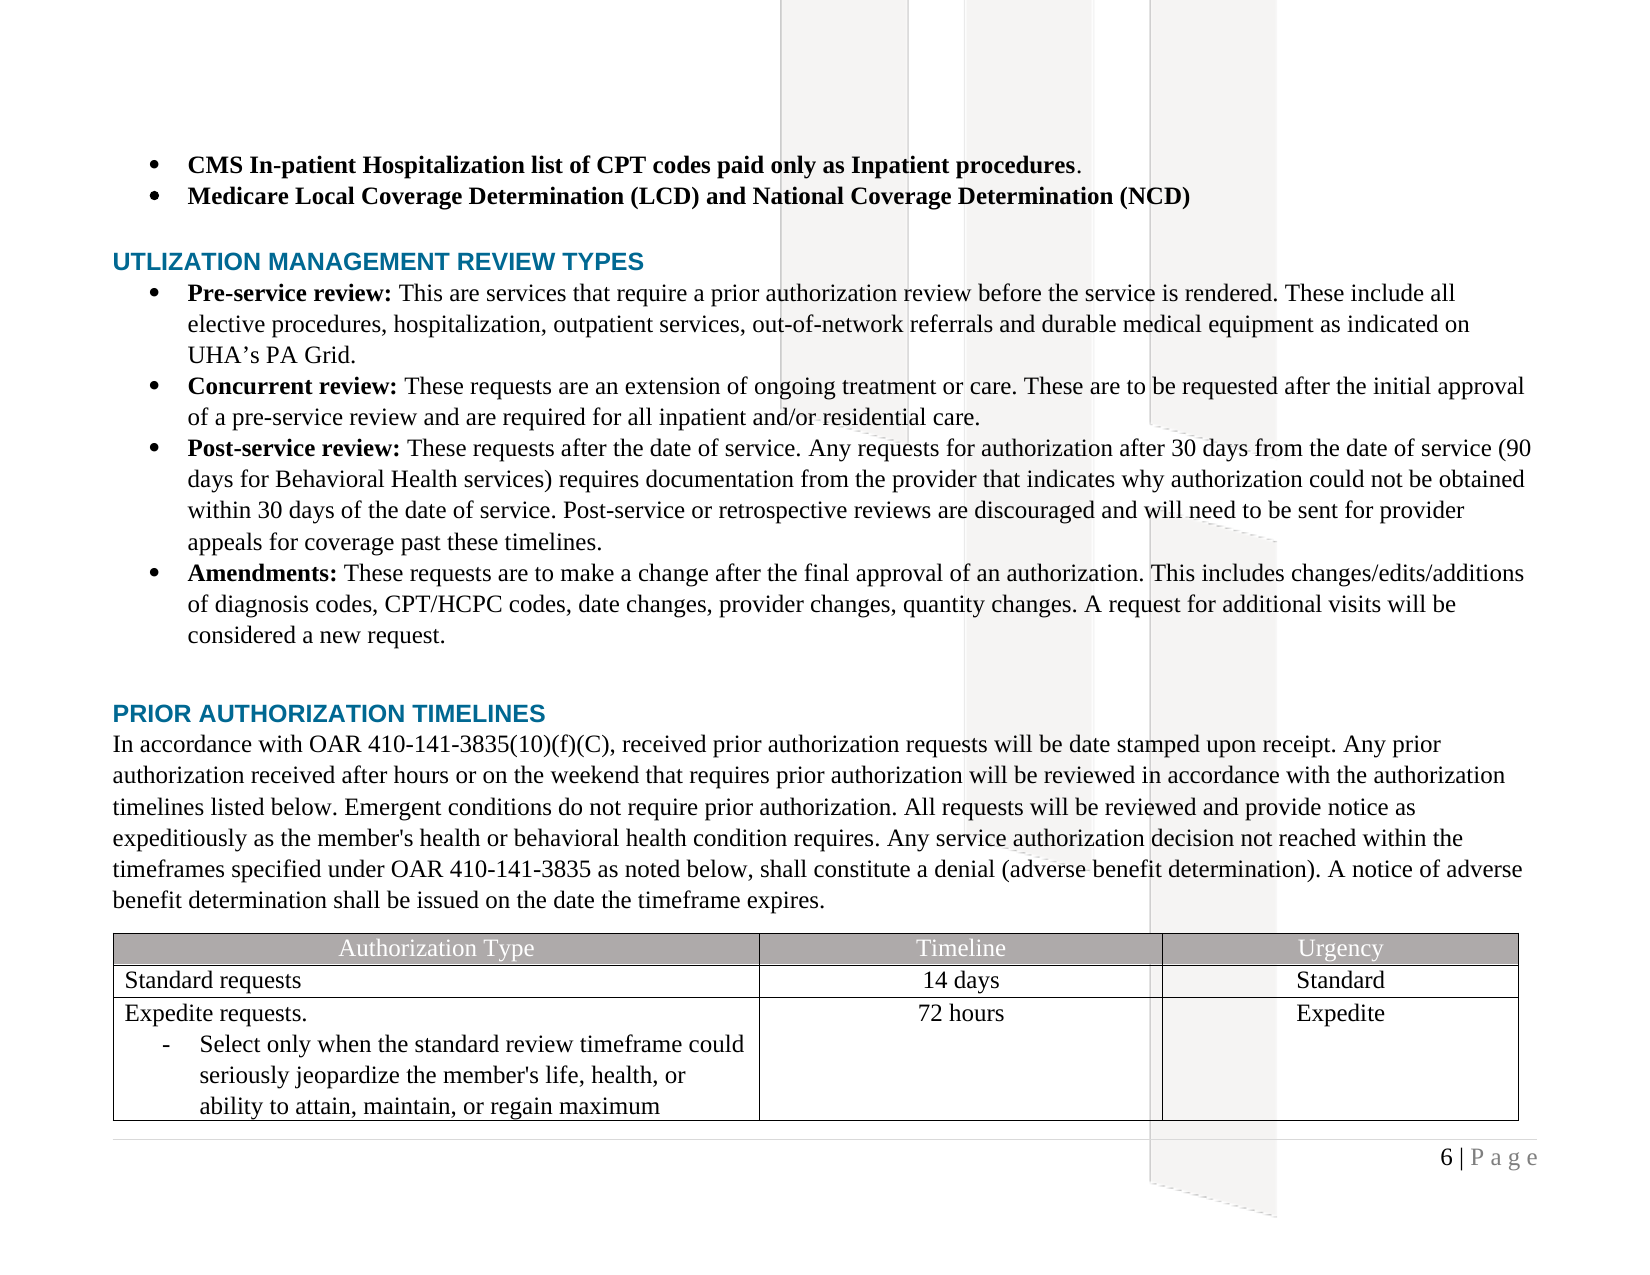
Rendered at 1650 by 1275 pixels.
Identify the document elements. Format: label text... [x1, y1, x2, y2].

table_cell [114, 998, 759, 1119]
list Amendments: These requests are to make a change after the final approval of an authorization. This includes changes/edits/additions of diagnosis codes, CPT/HCPC codes, date changes, provider changes, quantity changes. A request for additional visits will be considered a new request. [150, 558, 1537, 648]
list Medicare Local Coverage Determination (LCD) and National Coverage Determination (NCD) [150, 181, 1537, 210]
list Post-service review: These requests after the date of service. Any requests for authorization after 30 days from the date of service (90 days for Behavioral Health services) requires documentation from the provider that indicates why authorization could not be obtained within 30 days of the date of service. Post-service or retrospective reviews are discouraged and will need to be sent for provider appeals for coverage past these timelines. [150, 433, 1537, 555]
list CMS In-patient Hospitalization list of CPT codes paid only as Inpatient procedures. [150, 150, 1537, 179]
table_header Authorization Type [114, 934, 759, 964]
text In accordance with OAR 410-141-3835(10)(f)(C), received prior authorization requests will be date stamped upon receipt. Any prior authorization received after hours or on the weekend that requires prior authorization will be reviewed in accordance with the authorization timelines listed below. Emergent conditions do not require prior authorization. All requests will be reviewed and provide notice as expeditiously as the member's health or behavioral health condition requires. Any service authorization decision not reached within the timeframes specified under OAR 410-141-3835 as noted below, shall constitute a denial (adverse benefit determination). A notice of adverse benefit determination shall be issued on the date the timeframe expires. [112, 729, 1537, 913]
table_cell Standard requests [114, 966, 759, 997]
picture [1, 0, 1278, 1275]
list Concurrent review: These requests are an extension of ongoing treatment or care. These are to be requested after the initial approval of a pre-service review and are required for all inpatient and/or residential care. [150, 371, 1537, 431]
table_cell Expedite [1163, 998, 1518, 1119]
table_cell 72 hours [760, 998, 1162, 1119]
subtitle UTLIZATION MANAGEMENT REVIEW TYPES [112, 247, 1537, 276]
table_cell Standard [1163, 966, 1518, 997]
table_header Timeline [760, 934, 1162, 964]
subtitle PRIOR AUTHORIZATION TIMELINES [112, 698, 1537, 727]
table_header Urgency [1163, 934, 1518, 964]
list Pre-service review: This are services that require a prior authorization review before the service is rendered. These include all elective procedures, hospitalization, outpatient services, out-of-network referrals and durable medical equipment as indicated on UHA’s PA Grid. [150, 278, 1537, 369]
table_cell 14 days [760, 966, 1162, 997]
